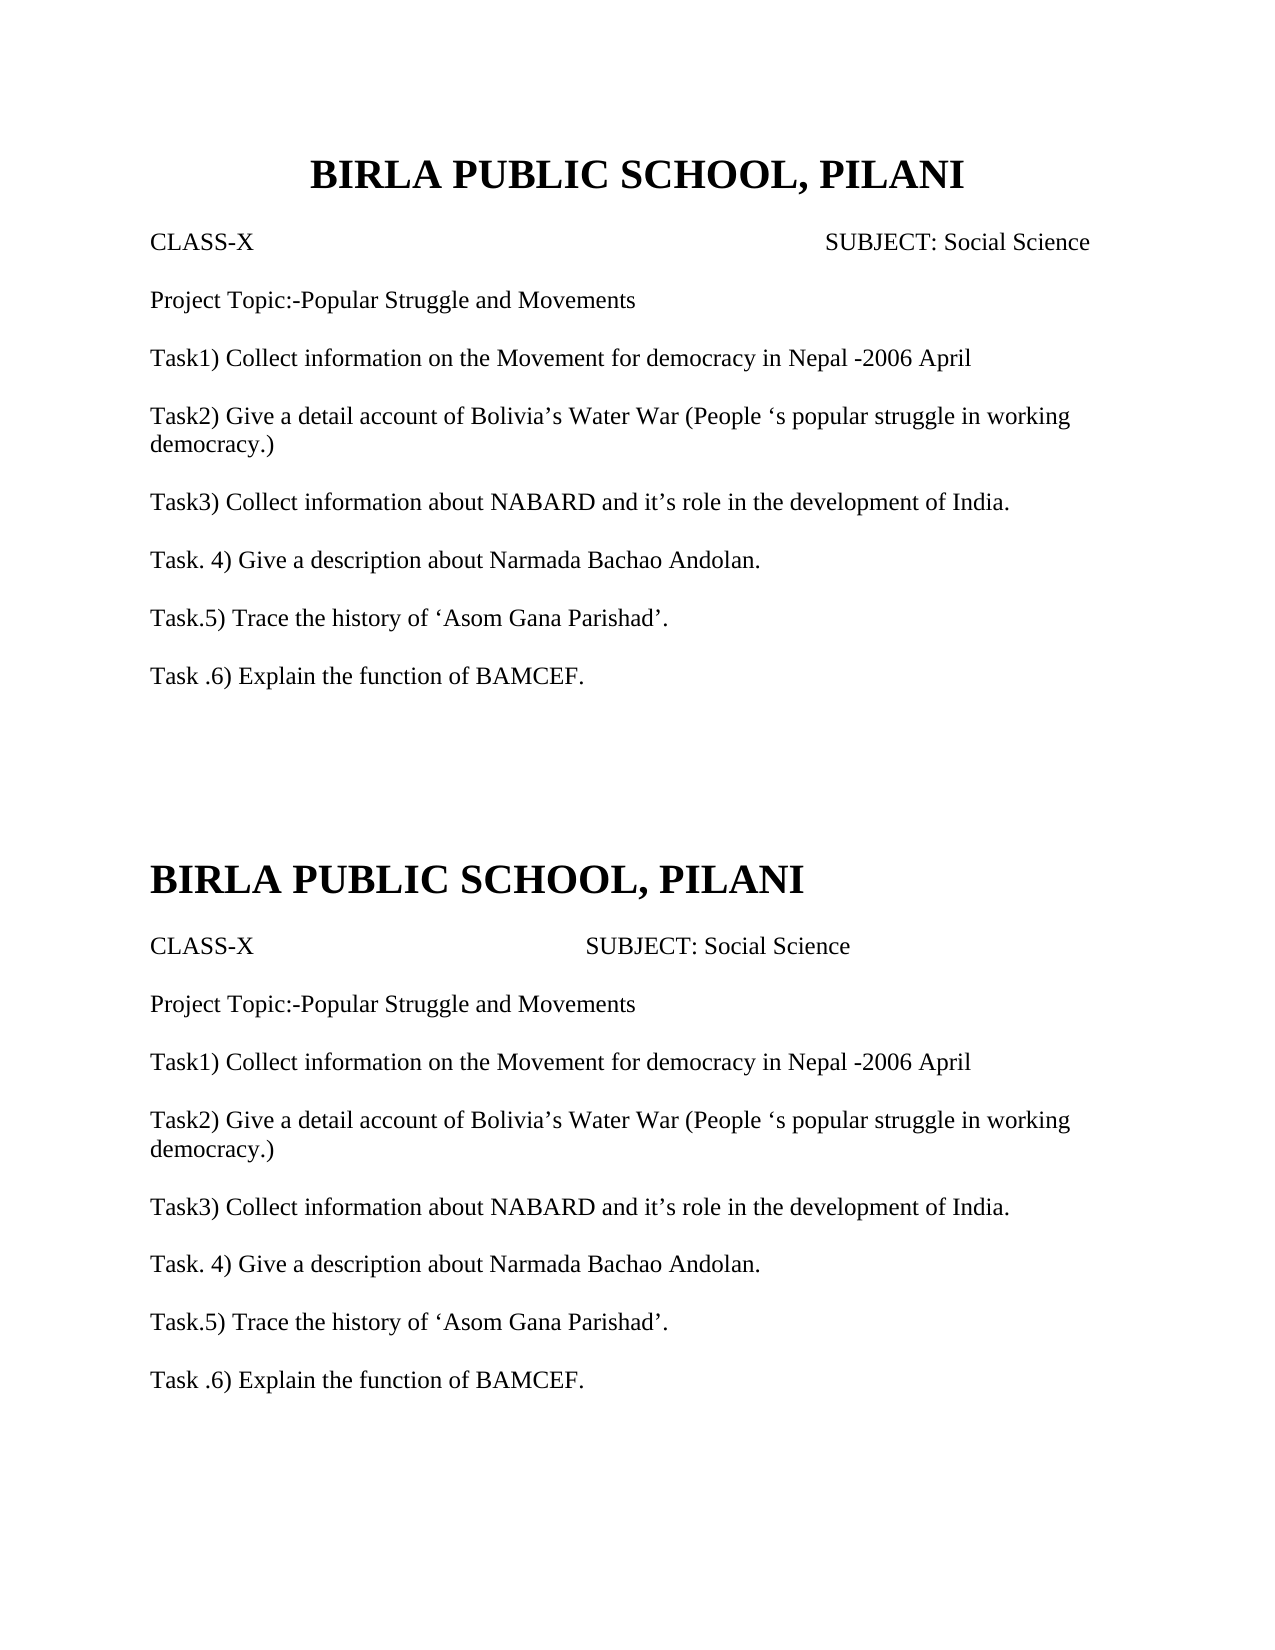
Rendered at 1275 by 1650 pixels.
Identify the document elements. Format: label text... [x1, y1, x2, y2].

text CLASS-X SUBJECT: Social Science [150, 931, 1125, 960]
text Task1) Collect information on the Movement for democracy in Nepal -2006 April [150, 343, 1125, 372]
text Task.5) Trace the history of ‘Asom Gana Parishad’. [150, 1307, 1125, 1336]
text Project Topic:-Popular Struggle and Movements [150, 285, 1125, 314]
text BIRLA PUBLIC SCHOOL, PILANI [150, 854, 1125, 902]
text Task3) Collect information about NABARD and it’s role in the development of India. [150, 487, 1125, 516]
text Task. 4) Give a description about Narmada Bachao Andolan. [150, 545, 1125, 574]
text Task.5) Trace the history of ‘Asom Gana Parishad’. [150, 603, 1125, 632]
text Task .6) Explain the function of BAMCEF. [150, 1365, 1125, 1394]
text Project Topic:-Popular Struggle and Movements [150, 989, 1125, 1018]
text Task1) Collect information on the Movement for democracy in Nepal -2006 April [150, 1047, 1125, 1076]
text BIRLA PUBLIC SCHOOL, PILANI [150, 150, 1125, 198]
text Task. 4) Give a description about Narmada Bachao Andolan. [150, 1249, 1125, 1278]
text Task2) Give a detail account of Bolivia’s Water War (People ‘s popular struggle in working democracy.) [150, 1105, 1125, 1162]
text Task2) Give a detail account of Bolivia’s Water War (People ‘s popular struggle in working democracy.) [150, 401, 1125, 458]
text Task3) Collect information about NABARD and it’s role in the development of India. [150, 1192, 1125, 1220]
text CLASS-X SUBJECT: Social Science [150, 227, 1125, 256]
text Task .6) Explain the function of BAMCEF. [150, 661, 1125, 690]
